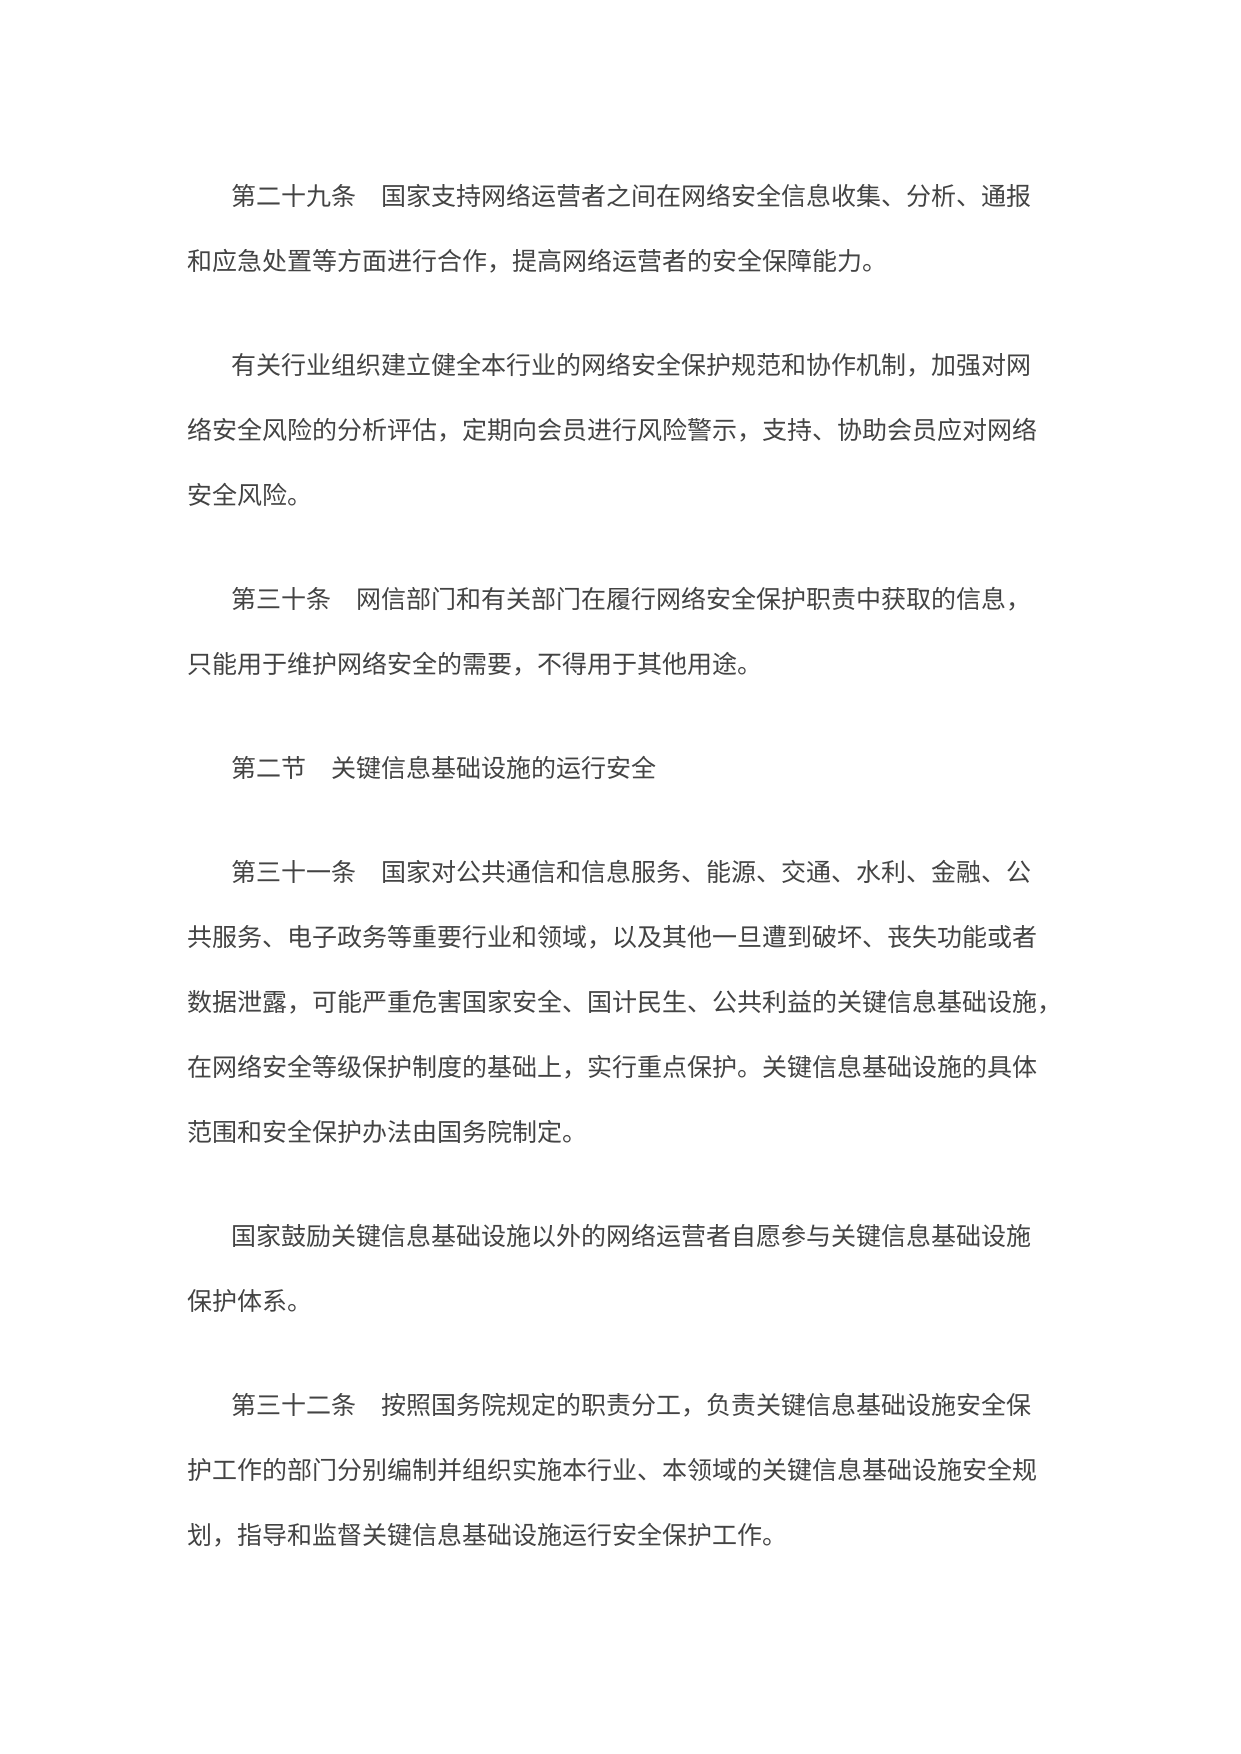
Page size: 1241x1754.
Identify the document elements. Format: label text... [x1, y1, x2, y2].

text 有关行业组织建立健全本行业的网络安全保护规范和协作机制，加强对网络安全风险的分析评估，定期向会员进行风险警示，支持、协助会员应对网络安全风险。 [187, 331, 1053, 526]
text 国家鼓励关键信息基础设施以外的网络运营者自愿参与关键信息基础设施保护体系。 [187, 1202, 1053, 1332]
text 第二十九条 国家支持网络运营者之间在网络安全信息收集、分析、通报和应急处置等方面进行合作，提高网络运营者的安全保障能力。 [187, 162, 1053, 292]
text 第三十条 网信部门和有关部门在履行网络安全保护职责中获取的信息，只能用于维护网络安全的需要，不得用于其他用途。 [187, 565, 1053, 695]
text 第三十二条 按照国务院规定的职责分工，负责关键信息基础设施安全保护工作的部门分别编制并组织实施本行业、本领域的关键信息基础设施安全规划，指导和监督关键信息基础设施运行安全保护工作。 [187, 1371, 1053, 1566]
text 第二节 关键信息基础设施的运行安全 [187, 734, 1053, 799]
text 第三十一条 国家对公共通信和信息服务、能源、交通、水利、金融、公共服务、电子政务等重要行业和领域，以及其他一旦遭到破坏、丧失功能或者数据泄露，可能严重危害国家安全、国计民生、公共利益的关键信息基础设施，在网络安全等级保护制度的基础上，实行重点保护。关键信息基础设施的具体范围和安全保护办法由国务院制定。 [187, 838, 1053, 1163]
